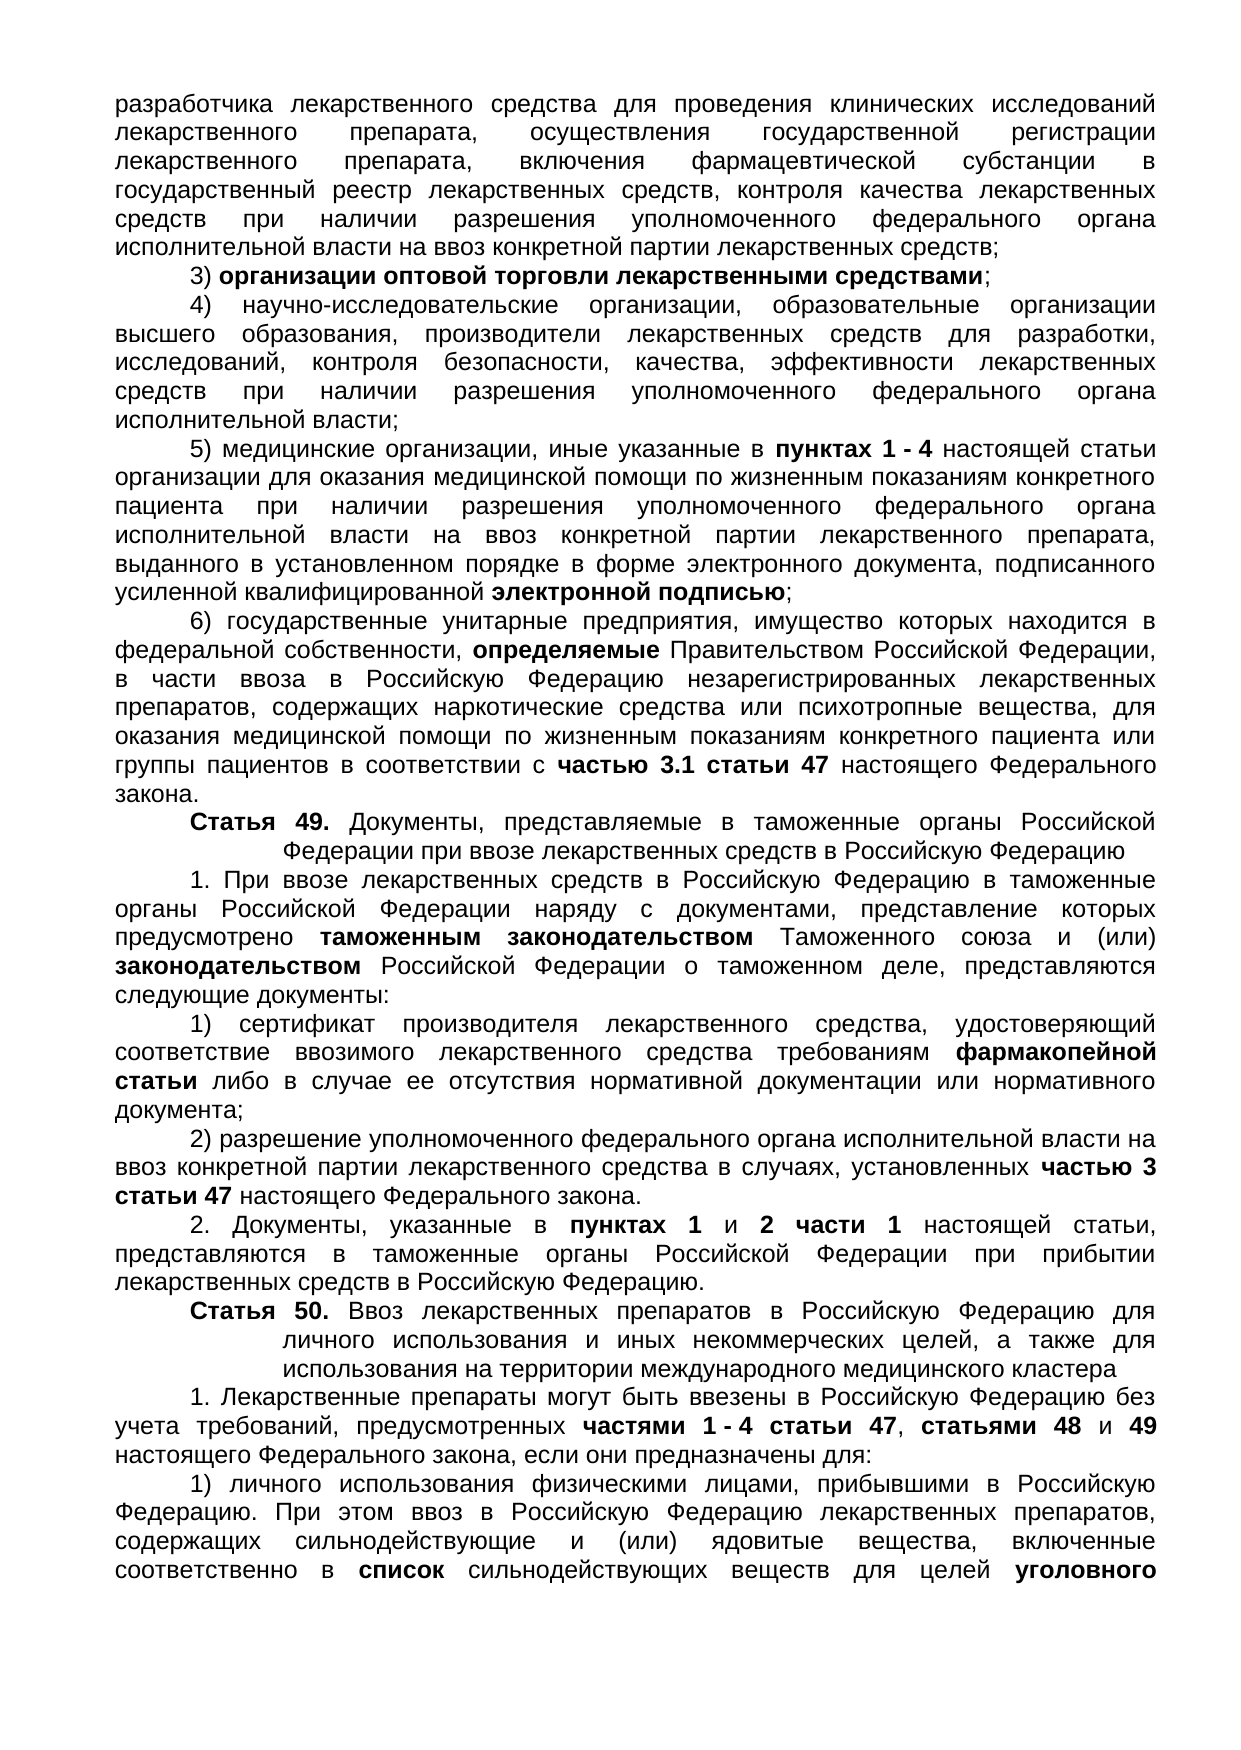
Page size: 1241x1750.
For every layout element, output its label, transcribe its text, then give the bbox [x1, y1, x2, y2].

text 2. Документы, указанные в пунктах 1 и 2 части 1 настоящей статьи, представляются в таможенные органы Российской Федерации при прибытии лекарственных средств в Российскую Федерацию. [114, 1210, 1157, 1296]
text 6) государственные унитарные предприятия, имущество которых находится в федеральной собственности, определяемые Правительством Российской Федерации, в части ввоза в Российскую Федерацию незарегистрированных лекарственных препаратов, содержащих наркотические средства или психотропные вещества, для оказания медицинской помощи по жизненным показаниям конкретного пациента или группы пациентов в соответствии с частью 3.1 статьи 47 настоящего Федерального закона. [114, 606, 1157, 807]
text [114, 89, 1157, 261]
text 1. При ввозе лекарственных средств в Российскую Федерацию в таможенные органы Российской Федерации наряду с документами, представление которых предусмотрено таможенным законодательством Таможенного союза и (или) законодательством Российской Федерации о таможенном деле, представляются следующие документы: [114, 865, 1157, 1009]
text 2) разрешение уполномоченного федерального органа исполнительной власти на ввоз конкретной партии лекарственного средства в случаях, установленных частью 3 статьи 47 настоящего Федерального закона. [114, 1124, 1157, 1210]
text 3) организации оптовой торговли лекарственными средствами; [114, 261, 1157, 290]
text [114, 1469, 1157, 1584]
text Статья 50. Ввоз лекарственных препаратов в Российскую Федерацию для личного использования и иных некоммерческих целей, а также для использования на территории международного медицинского кластера [189, 1296, 1157, 1382]
text 1. Лекарственные препараты могут быть ввезены в Российскую Федерацию без учета требований, предусмотренных частями 1 - 4 статьи 47, статьями 48 и 49 настоящего Федерального закона, если они предназначены для: [114, 1382, 1157, 1469]
text 1) сертификат производителя лекарственного средства, удостоверяющий соответствие ввозимого лекарственного средства требованиям фармакопейной статьи либо в случае ее отсутствия нормативной документации или нормативного документа; [114, 1009, 1157, 1124]
text 4) научно-исследовательские организации, образовательные организации высшего образования, производители лекарственных средств для разработки, исследований, контроля безопасности, качества, эффективности лекарственных средств при наличии разрешения уполномоченного федерального органа исполнительной власти; [114, 290, 1157, 434]
text 5) медицинские организации, иные указанные в пунктах 1 - 4 настоящей статьи организации для оказания медицинской помощи по жизненным показаниям конкретного пациента при наличии разрешения уполномоченного федерального органа исполнительной власти на ввоз конкретной партии лекарственного препарата, выданного в установленном порядке в форме электронного документа, подписанного усиленной квалифицированной электронной подписью; [114, 434, 1157, 606]
text Статья 49. Документы, представляемые в таможенные органы Российской Федерации при ввозе лекарственных средств в Российскую Федерацию [189, 807, 1157, 865]
